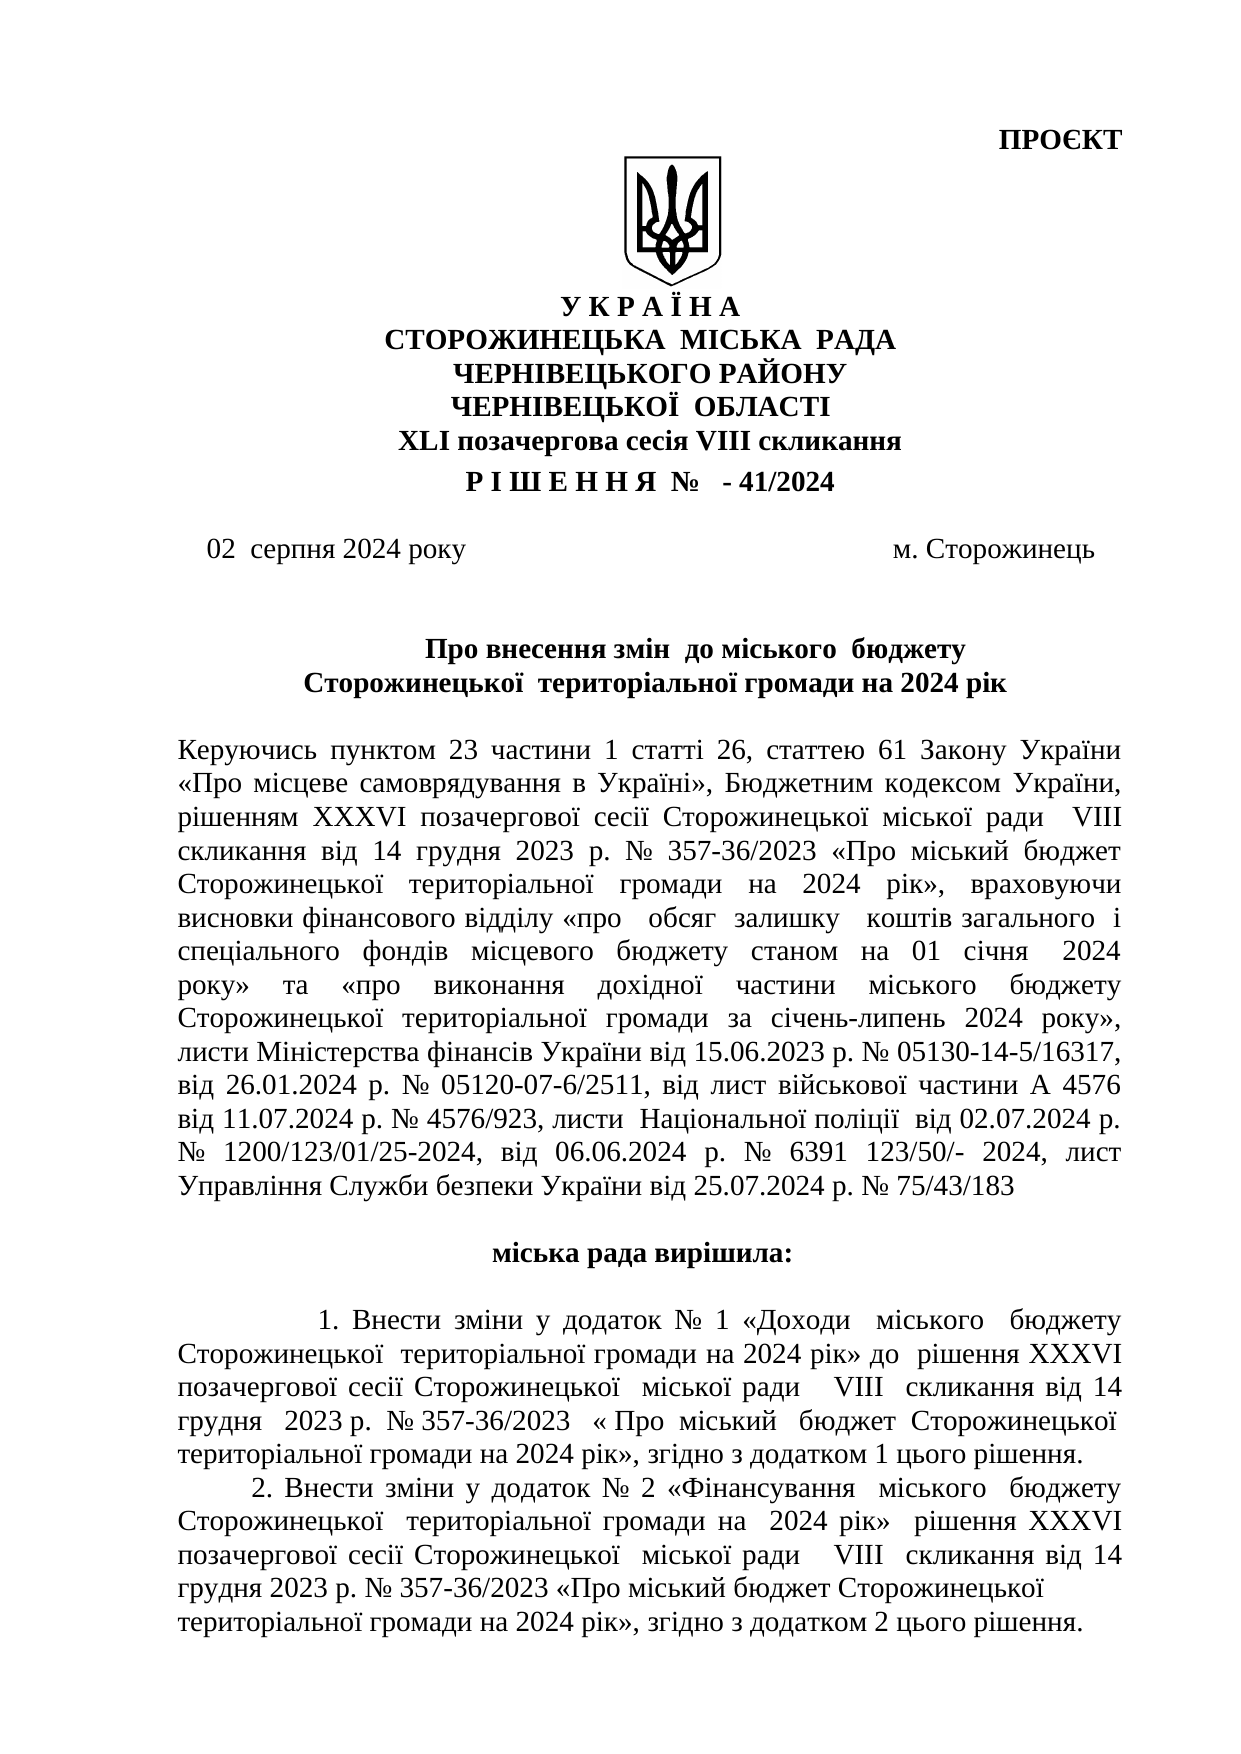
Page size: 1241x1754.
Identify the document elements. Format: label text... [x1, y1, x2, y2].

text ЧЕРНІВЕЦЬКОЇ ОБЛАСТІ [177, 389, 1123, 423]
text Р І Ш Е Н Н Я № - 41/2024 [177, 464, 1123, 497]
text XLІ позачергова сесія VIIІ скликання [177, 423, 1123, 456]
text Керуючись пунктом 23 частини 1 статті 26, статтею 61 Закону України «Про місцеве самоврядування в Україні», Бюджетним кодексом України, рішенням ХХХVІ позачергової сесії Сторожинецької міської ради VIIІ скликання від 14 грудня 2023 р. № 357-36/2023 «Про міський бюджет Сторожинецької територіальної громади на 2024 рік», враховуючи висновки фінансового відділу «про обсяг залишку коштів загального і спеціального фондів місцевого бюджету станом на 01 січня 2024 року» та «про виконання дохідної частини міського бюджету Сторожинецької територіальної громади за січень-липень 2024 року», листи Міністерства фінансів України від 15.06.2023 р. № 05130-14-5/16317, від 26.01.2024 р. № 05120-07-6/2511, від лист військової частини А 4576 від 11.07.2024 р. № 4576/923, листи Національної поліції від 02.07.2024 р. № 1200/123/01/25-2024, від 06.06.2024 р. № 6391 123/50/- 2024, лист Управління Служби безпеки України від 25.07.2024 р. № 75/43/183 [177, 732, 1122, 1202]
text територіальної громади на 2024 рік», згідно з додатком 1 цього рішення. [177, 1436, 1122, 1470]
text У К Р А Ї Н А [177, 289, 1123, 322]
text Про внесення змін до міського бюджету [177, 631, 1133, 665]
text міська рада вирішила: [177, 1235, 1122, 1269]
text Сторожинецької територіальної громади на 2024 рік [177, 665, 1133, 698]
text 1. Внести зміни у додаток № 1 «Доходи міського бюджету Сторожинецької територіальної громади на 2024 рік» до рішення ХХХVІ позачергової сесії Сторожинецької міської ради VIIІ скликання від 14 грудня 2023 р. № 357-36/2023 « Про міський бюджет Сторожинецької [177, 1302, 1122, 1436]
text СТОРОЖИНЕЦЬКА МІСЬКА РАДА [177, 322, 1123, 356]
text територіальної громади на 2024 рік», згідно з додатком 2 цього рішення. [177, 1604, 1122, 1638]
table_header 02 серпня 2024 року [166, 531, 610, 598]
table_header м. Сторожинець [610, 531, 1152, 598]
text 2. Внести зміни у додаток № 2 «Фінансування міського бюджету Сторожинецької територіальної громади на 2024 рік» рішення ХХХVІ позачергової сесії Сторожинецької міської ради VIIІ скликання від 14 грудня 2023 р. № 357-36/2023 «Про міський бюджет Сторожинецької [177, 1470, 1122, 1604]
text ЧЕРНІВЕЦЬКОГО РАЙОНУ [177, 356, 1123, 389]
text ПРОЄКТ [215, 122, 1122, 156]
picture [622, 155, 722, 289]
